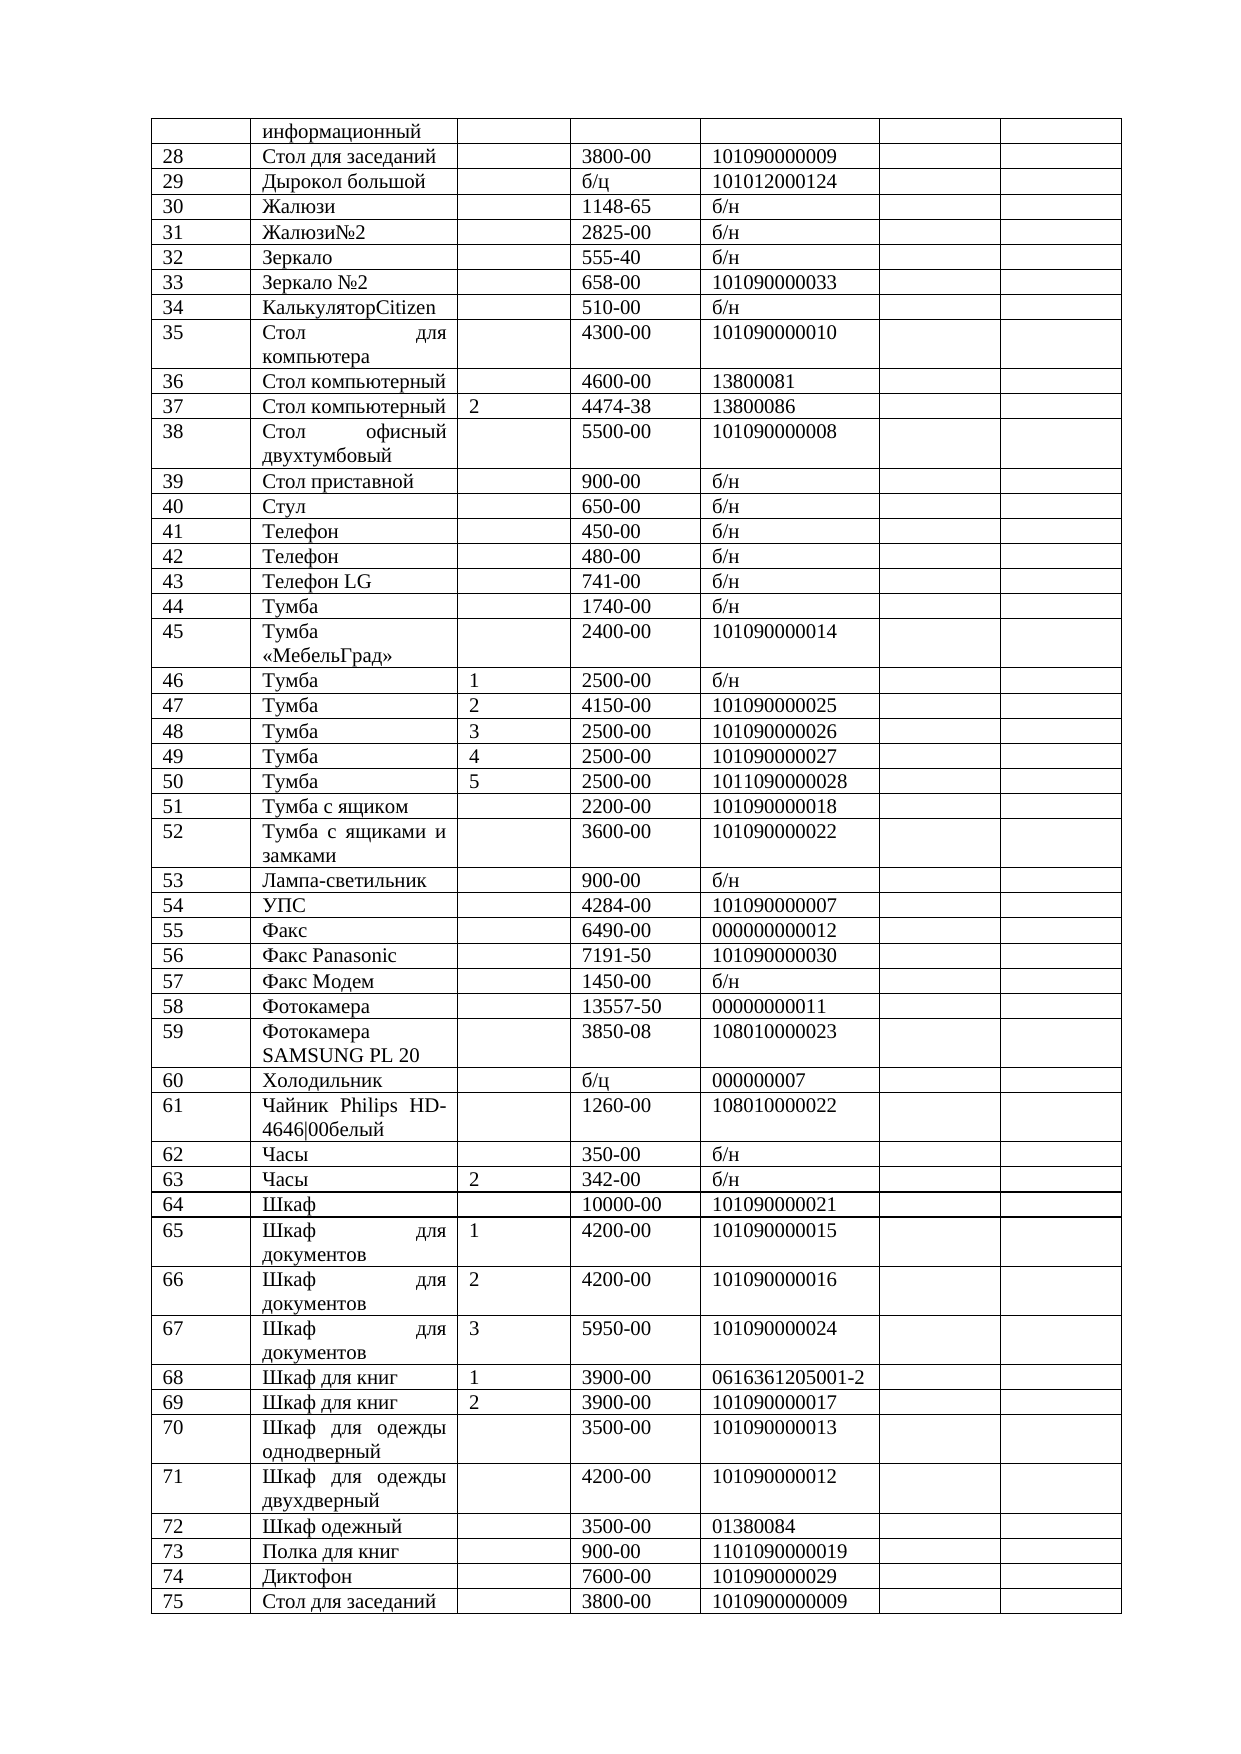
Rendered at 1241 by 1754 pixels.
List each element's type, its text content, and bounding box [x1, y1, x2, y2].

table_cell 101090000016 [701, 1267, 879, 1315]
table_cell Стол приставной [251, 469, 457, 493]
table_cell 61 [152, 1093, 250, 1141]
table_cell [1001, 544, 1121, 568]
table_cell 29 [152, 169, 250, 193]
table_cell б/ц [571, 1068, 700, 1092]
table_cell 1260-00 [571, 1093, 700, 1141]
table_cell 32 [152, 245, 250, 269]
table_cell [458, 519, 570, 543]
table_cell 658-00 [571, 270, 700, 294]
table_cell Тумба [251, 668, 457, 692]
table_cell Фотокамера [251, 994, 457, 1018]
table_cell 13800086 [701, 394, 879, 418]
table_cell [458, 819, 570, 867]
table_cell 33 [152, 270, 250, 294]
table_cell [458, 469, 570, 493]
table_cell 2500-00 [571, 719, 700, 743]
table_cell 101090000017 [701, 1390, 879, 1414]
table_cell 2200-00 [571, 794, 700, 818]
table_cell [880, 1267, 1000, 1315]
table_cell 34 [152, 295, 250, 319]
table_cell [458, 1193, 570, 1216]
table_cell [1001, 668, 1121, 692]
table_cell 3900-00 [571, 1365, 700, 1389]
table_cell 28 [152, 144, 250, 168]
table_cell 101090000024 [701, 1316, 879, 1364]
table_cell 13557-50 [571, 994, 700, 1018]
table_cell 0616361205001-2 [701, 1365, 879, 1389]
table_cell [458, 369, 570, 393]
table_cell 2400-00 [571, 619, 700, 667]
table_cell 01380084 [701, 1514, 879, 1538]
table_cell [1001, 969, 1121, 993]
table_cell [1001, 195, 1121, 218]
table_cell Шкаф для книг [251, 1365, 457, 1389]
table_cell [458, 220, 570, 244]
table_cell 101090000015 [701, 1218, 879, 1266]
table_cell [458, 1068, 570, 1092]
table_cell [458, 918, 570, 942]
table_cell [458, 320, 570, 368]
table_cell [880, 694, 1000, 717]
table_cell [880, 220, 1000, 244]
table_cell [458, 569, 570, 593]
table_cell [1001, 119, 1121, 143]
table_cell б/н [701, 969, 879, 993]
table_cell [1001, 1514, 1121, 1538]
table_cell 2 [458, 694, 570, 717]
table_cell 47 [152, 694, 250, 717]
table_cell 1148-65 [571, 195, 700, 218]
table_cell [880, 744, 1000, 768]
table_cell 2 [458, 1167, 570, 1191]
table_cell Тумба [251, 719, 457, 743]
table_cell [1001, 144, 1121, 168]
table_cell 46 [152, 668, 250, 692]
table_cell [1001, 295, 1121, 319]
table_cell [880, 1415, 1000, 1463]
table_cell б/н [701, 494, 879, 518]
table_cell Часы [251, 1167, 457, 1191]
table_cell [1001, 220, 1121, 244]
table_cell [1001, 794, 1121, 818]
table_cell 75 [152, 1589, 250, 1613]
table_cell 39 [152, 469, 250, 493]
table_cell 71 [152, 1464, 250, 1512]
table_cell [458, 794, 570, 818]
table_cell 3 [458, 719, 570, 743]
table_cell [880, 1464, 1000, 1512]
table_cell 4474-38 [571, 394, 700, 418]
table_cell 3900-00 [571, 1390, 700, 1414]
table_cell [880, 419, 1000, 467]
table_cell [1001, 394, 1121, 418]
table_cell 53 [152, 868, 250, 892]
table_cell 3600-00 [571, 819, 700, 867]
table_cell Стол компьютерный [251, 394, 457, 418]
table_cell 1450-00 [571, 969, 700, 993]
table_cell [1001, 1167, 1121, 1191]
table_cell [1001, 694, 1121, 717]
table_cell КалькуляторCitizen [251, 295, 457, 319]
table_cell 555-40 [571, 245, 700, 269]
table_cell 510-00 [571, 295, 700, 319]
table_cell Жалюзи [251, 195, 457, 218]
table_cell [880, 819, 1000, 867]
table_cell [1001, 918, 1121, 942]
table_cell [458, 1589, 570, 1613]
table_cell б/н [701, 245, 879, 269]
table_cell 3500-00 [571, 1415, 700, 1463]
table_cell 000000000012 [701, 918, 879, 942]
table_cell [458, 1415, 570, 1463]
table_cell Стол компьютерный [251, 369, 457, 393]
table_cell 59 [152, 1019, 250, 1067]
table_cell УПС [251, 893, 457, 917]
table_cell Стол офисный двухтумбовый [251, 419, 457, 467]
table_cell 1 [458, 1365, 570, 1389]
table_cell [880, 969, 1000, 993]
table_cell [1001, 1019, 1121, 1067]
table_cell 741-00 [571, 569, 700, 593]
table_cell 3850-08 [571, 1019, 700, 1067]
table_cell 52 [152, 819, 250, 867]
table_cell Шкаф одежный [251, 1514, 457, 1538]
table_cell 2825-00 [571, 220, 700, 244]
table_cell [880, 1564, 1000, 1588]
table_cell [880, 1539, 1000, 1563]
table_cell [1001, 744, 1121, 768]
table_cell 101090000030 [701, 944, 879, 967]
table_cell Тумба [251, 694, 457, 717]
table_cell [1001, 1539, 1121, 1563]
table_cell [880, 1167, 1000, 1191]
table_cell [1001, 1218, 1121, 1266]
table_cell 101090000012 [701, 1464, 879, 1512]
table_cell 101090000027 [701, 744, 879, 768]
table_cell [1001, 1365, 1121, 1389]
table_cell [458, 144, 570, 168]
table_cell [458, 619, 570, 667]
table_cell [880, 195, 1000, 218]
table_cell [458, 1514, 570, 1538]
table_cell 72 [152, 1514, 250, 1538]
table_cell 63 [152, 1167, 250, 1191]
table_cell 1740-00 [571, 594, 700, 618]
table_cell 62 [152, 1142, 250, 1166]
table_cell 55 [152, 918, 250, 942]
table_cell [1001, 519, 1121, 543]
table_cell 650-00 [571, 494, 700, 518]
table_cell 66 [152, 1267, 250, 1315]
table_cell [1001, 819, 1121, 867]
table_cell 5500-00 [571, 419, 700, 467]
table_cell [1001, 270, 1121, 294]
table_cell [1001, 419, 1121, 467]
table_cell 4600-00 [571, 369, 700, 393]
table_cell [458, 245, 570, 269]
table_cell Тумба «МебельГрад» [251, 619, 457, 667]
table_cell 6490-00 [571, 918, 700, 942]
table_cell 101090000025 [701, 694, 879, 717]
table_cell [458, 1464, 570, 1512]
table_cell Зеркало [251, 245, 457, 269]
table_cell [880, 719, 1000, 743]
table_cell 2177-00 [571, 119, 700, 143]
table_cell [880, 1390, 1000, 1414]
table_cell 7191-50 [571, 944, 700, 967]
table_cell 108010000022 [701, 1093, 879, 1141]
table_cell 000000007 [701, 1068, 879, 1092]
table_cell [1001, 1589, 1121, 1613]
table_cell [880, 769, 1000, 793]
table_cell б/н [701, 195, 879, 218]
table_cell [880, 944, 1000, 967]
table_cell 13800081 [701, 369, 879, 393]
table_cell Часы [251, 1142, 457, 1166]
table_cell б/н [701, 544, 879, 568]
table_cell [880, 1514, 1000, 1538]
table_cell 5950-00 [571, 1316, 700, 1364]
table_cell [880, 519, 1000, 543]
table_cell 1 [458, 668, 570, 692]
table_cell Телефон LG [251, 569, 457, 593]
table_cell 1011090000028 [701, 769, 879, 793]
table_cell Шкаф для книг [251, 1390, 457, 1414]
table_cell [880, 1019, 1000, 1067]
table_cell [1001, 1390, 1121, 1414]
table_cell 1010900000009 [701, 1589, 879, 1613]
table_cell Лампа-светильник [251, 868, 457, 892]
table_cell 74 [152, 1564, 250, 1588]
table_cell [880, 169, 1000, 193]
table_cell 480-00 [571, 544, 700, 568]
table_cell Тумба [251, 594, 457, 618]
table_cell [880, 1068, 1000, 1092]
table_cell [1001, 944, 1121, 967]
table_cell 2 [458, 1267, 570, 1315]
table_cell [1001, 769, 1121, 793]
table_cell 3800-00 [571, 1589, 700, 1613]
table_cell [1001, 1267, 1121, 1315]
table_cell [458, 295, 570, 319]
table_cell [880, 494, 1000, 518]
table_cell Стол для компьютера [251, 320, 457, 368]
table_cell [880, 1316, 1000, 1364]
table_cell [880, 119, 1000, 143]
table_cell [1001, 893, 1121, 917]
table_cell б/н [701, 594, 879, 618]
table_cell [458, 494, 570, 518]
table_cell 65 [152, 1218, 250, 1266]
table_cell 4150-00 [571, 694, 700, 717]
table_cell Зеркало №2 [251, 270, 457, 294]
table_cell [1001, 1093, 1121, 1141]
table_cell 7600-00 [571, 1564, 700, 1588]
table_cell 35 [152, 320, 250, 368]
table_cell [1001, 868, 1121, 892]
table_cell 36 [152, 369, 250, 393]
table_cell [1001, 994, 1121, 1018]
table_cell 70 [152, 1415, 250, 1463]
table_cell 900-00 [571, 868, 700, 892]
table_cell [1001, 169, 1121, 193]
table_cell 101090000026 [701, 719, 879, 743]
table_cell [458, 195, 570, 218]
table_cell 2 [458, 394, 570, 418]
table_cell 3500-00 [571, 1514, 700, 1538]
table_cell [1001, 369, 1121, 393]
table_cell 101090000029 [701, 1564, 879, 1588]
table_cell [458, 893, 570, 917]
table_cell [458, 1564, 570, 1588]
table_cell 900-00 [571, 1539, 700, 1563]
table_cell 67 [152, 1316, 250, 1364]
table_cell б/н [701, 220, 879, 244]
table_cell 43 [152, 569, 250, 593]
table_cell [1001, 1464, 1121, 1512]
table_cell [880, 270, 1000, 294]
table_cell [1001, 320, 1121, 368]
table_cell [880, 794, 1000, 818]
table_cell 58 [152, 994, 250, 1018]
table_cell [880, 320, 1000, 368]
table_cell 44 [152, 594, 250, 618]
table_cell 3 [458, 1316, 570, 1364]
table_cell 900-00 [571, 469, 700, 493]
table_cell 342-00 [571, 1167, 700, 1191]
table_cell Фотокамера SAMSUNG PL 20 [251, 1019, 457, 1067]
table_cell [880, 918, 1000, 942]
table_cell [458, 1539, 570, 1563]
table_cell 64 [152, 1193, 250, 1216]
table_cell Тумба [251, 744, 457, 768]
table_cell Полка для книг [251, 1539, 457, 1563]
table_cell [458, 419, 570, 467]
table_cell 101090000010 [701, 320, 879, 368]
table_cell 350-00 [571, 1142, 700, 1166]
table_cell 51 [152, 794, 250, 818]
table_cell 4200-00 [571, 1218, 700, 1266]
table_cell 101090000018 [701, 794, 879, 818]
table_cell [880, 1589, 1000, 1613]
table_cell б/н [701, 1167, 879, 1191]
table_cell 1 [458, 1218, 570, 1266]
table_cell 4300-00 [571, 320, 700, 368]
table_cell 56 [152, 944, 250, 967]
table_cell [1001, 1142, 1121, 1166]
table_cell Шкаф для одежды однодверный [251, 1415, 457, 1463]
table_cell [458, 969, 570, 993]
table_cell Шкаф для документов [251, 1218, 457, 1266]
table_cell Шкаф для документов [251, 1267, 457, 1315]
table_cell 2500-00 [571, 668, 700, 692]
table_cell [458, 994, 570, 1018]
table_cell 108010000023 [701, 1019, 879, 1067]
table_cell [880, 295, 1000, 319]
table_cell 101090000033 [701, 270, 879, 294]
table_cell 68 [152, 1365, 250, 1389]
table_cell [458, 944, 570, 967]
table_cell [1001, 1316, 1121, 1364]
table_cell Тумба [251, 769, 457, 793]
table_cell Жалюзи№2 [251, 220, 457, 244]
table_cell 101090000014 [701, 619, 879, 667]
table_cell 101090000009 [701, 144, 879, 168]
table_cell Стол для заседаний [251, 1589, 457, 1613]
table_cell 49 [152, 744, 250, 768]
table_cell 38 [152, 419, 250, 467]
table_cell 45 [152, 619, 250, 667]
table_cell [1001, 569, 1121, 593]
table_cell 4200-00 [571, 1267, 700, 1315]
table_cell Тумба с ящиками и замками [251, 819, 457, 867]
table_cell 00000000011 [701, 994, 879, 1018]
table_cell 50 [152, 769, 250, 793]
table_cell [880, 245, 1000, 269]
table_cell 101090000022 [701, 819, 879, 867]
table_cell [880, 1142, 1000, 1166]
table_cell 2 [458, 1390, 570, 1414]
table_cell [880, 394, 1000, 418]
table_cell [458, 1093, 570, 1141]
table_cell 69 [152, 1390, 250, 1414]
table_cell б/н [701, 295, 879, 319]
table_cell Диктофон [251, 1564, 457, 1588]
table_cell 2500-00 [571, 769, 700, 793]
table_cell [1001, 1193, 1121, 1216]
table_cell б/н [701, 119, 879, 143]
table_cell 40 [152, 494, 250, 518]
table_cell 101090000013 [701, 1415, 879, 1463]
table_cell 5 [458, 769, 570, 793]
table_cell [1001, 719, 1121, 743]
table_cell б/н [701, 868, 879, 892]
table_cell [458, 119, 570, 143]
table_cell [458, 1019, 570, 1067]
table_cell 30 [152, 195, 250, 218]
table_cell 4200-00 [571, 1464, 700, 1512]
table_cell 73 [152, 1539, 250, 1563]
table_cell Холодильник [251, 1068, 457, 1092]
table_cell 48 [152, 719, 250, 743]
table_cell б/н [701, 469, 879, 493]
table_cell 4 [458, 744, 570, 768]
table_cell [1001, 1415, 1121, 1463]
table_cell б/ц [571, 169, 700, 193]
table_cell б/н [701, 668, 879, 692]
table_cell [458, 868, 570, 892]
table_cell [880, 1093, 1000, 1141]
table_cell [1001, 245, 1121, 269]
table_cell 101012000124 [701, 169, 879, 193]
table_cell Факс [251, 918, 457, 942]
table_cell [458, 544, 570, 568]
table_cell [1001, 469, 1121, 493]
table_cell Чайник Philips HD-4646|00белый [251, 1093, 457, 1141]
table_cell 101090000008 [701, 419, 879, 467]
table_cell [880, 1365, 1000, 1389]
table_cell [880, 893, 1000, 917]
table_cell Факс Panasonic [251, 944, 457, 967]
table_cell [880, 569, 1000, 593]
table_cell Телефон [251, 544, 457, 568]
table_cell [880, 469, 1000, 493]
table_cell Факс Модем [251, 969, 457, 993]
table_cell [880, 1193, 1000, 1216]
table_cell б/н [701, 1142, 879, 1166]
table_cell 2500-00 [571, 744, 700, 768]
table_cell Тумба с ящиком [251, 794, 457, 818]
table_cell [251, 119, 457, 143]
table_cell 450-00 [571, 519, 700, 543]
table_cell б/н [701, 569, 879, 593]
table_cell 41 [152, 519, 250, 543]
table_cell 10000-00 [571, 1193, 700, 1216]
table_cell Шкаф для одежды двухдверный [251, 1464, 457, 1512]
table_cell 54 [152, 893, 250, 917]
table_cell Дырокол большой [251, 169, 457, 193]
table_cell [1001, 1564, 1121, 1588]
table_cell Шкаф для документов [251, 1316, 457, 1364]
table_cell 101090000007 [701, 893, 879, 917]
table_cell [458, 169, 570, 193]
table_cell [880, 369, 1000, 393]
table_cell [880, 594, 1000, 618]
table_cell б/н [701, 519, 879, 543]
table_cell [880, 994, 1000, 1018]
table_cell [880, 144, 1000, 168]
table_cell 60 [152, 1068, 250, 1092]
table_cell 37 [152, 394, 250, 418]
table_cell Стул [251, 494, 457, 518]
table_cell [1001, 1068, 1121, 1092]
table_cell [1001, 494, 1121, 518]
table_cell 4284-00 [571, 893, 700, 917]
table_cell [458, 1142, 570, 1166]
table_cell [880, 668, 1000, 692]
table_cell [880, 868, 1000, 892]
table_cell 31 [152, 220, 250, 244]
table_cell [458, 270, 570, 294]
table_cell 42 [152, 544, 250, 568]
table_cell [1001, 594, 1121, 618]
table_cell [458, 594, 570, 618]
table_cell 1101090000019 [701, 1539, 879, 1563]
table_cell 3800-00 [571, 144, 700, 168]
table_cell [880, 1218, 1000, 1266]
table_cell [880, 619, 1000, 667]
table_cell [1001, 619, 1121, 667]
table_cell 27 [152, 119, 250, 143]
table_cell [880, 544, 1000, 568]
table_cell Телефон [251, 519, 457, 543]
table_cell 57 [152, 969, 250, 993]
table_cell Стол для заседаний [251, 144, 457, 168]
table_cell 101090000021 [701, 1193, 879, 1216]
table_cell Шкаф [251, 1193, 457, 1216]
